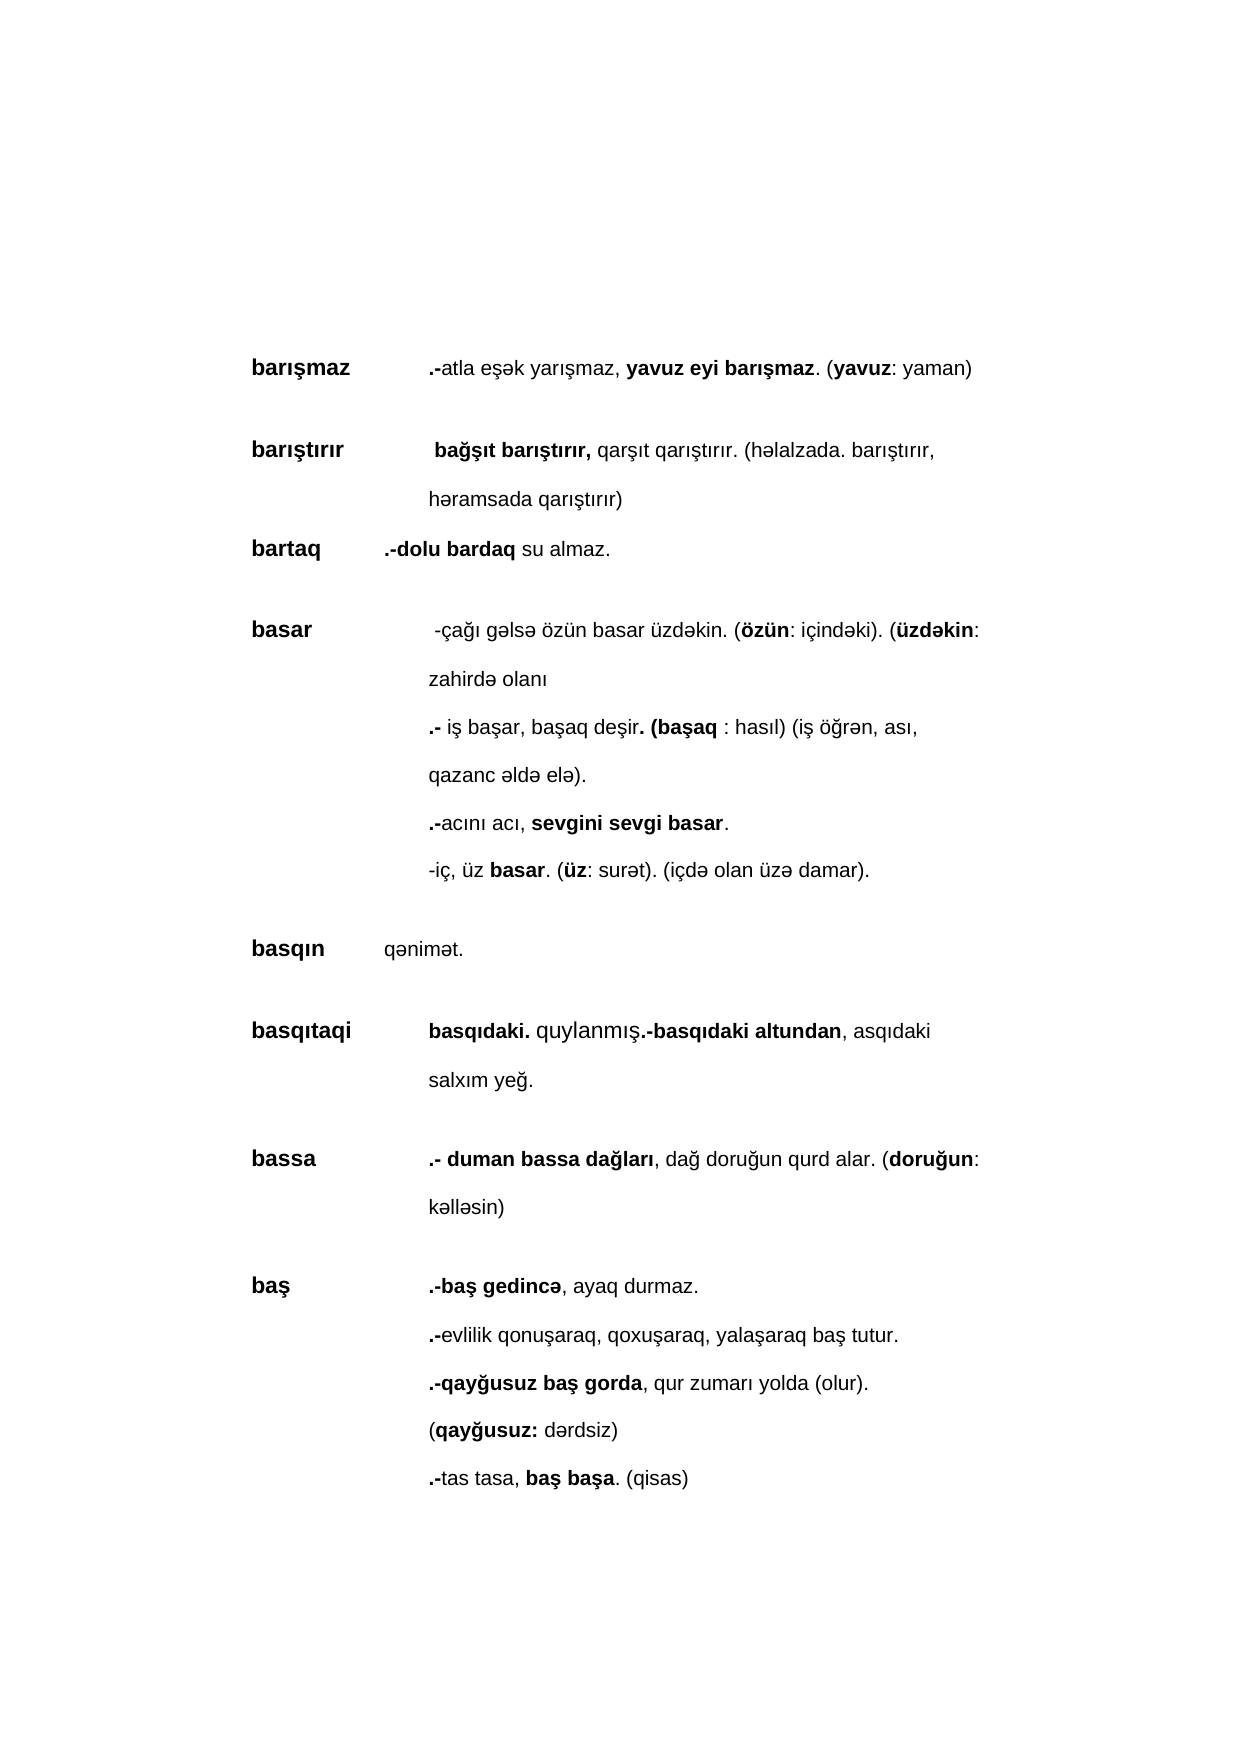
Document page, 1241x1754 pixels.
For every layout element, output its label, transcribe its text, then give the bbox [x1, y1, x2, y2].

text bartaq .-dolu bardaq su almaz. [251, 534, 989, 561]
text basqın qənimət. [251, 935, 989, 962]
text bassa .- duman bassa dağları, dağ doruğun qurd alar. (doruğun: kəlləsin) [251, 1145, 983, 1219]
text barışmaz .-atla eşək yarışmaz, yavuz eyi barışmaz. (yavuz: yaman) [251, 354, 983, 381]
text basqıtaqi basqıdaki. quylanmış.-basqıdaki altundan, asqıdaki salxım yeğ. [251, 1017, 983, 1092]
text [251, 1272, 983, 1490]
text barıştırır bağşıt barıştırır, qarşıt qarıştırır. (həlalzada. barıştırır, həramsada qarıştırır) [251, 436, 989, 511]
text basar -çağı gəlsə özün basar üzdəkin. (özün: içindəki). (üzdəkin: zahirdə olanı .- iş başar, başaq deşir. (başaq : hasıl) (iş öğrən, ası, qazanc əldə elə). .-acını acı, sevgini sevgi basar. -iç, üz basar. (üz: surət). (içdə olan üzə damar). [251, 616, 983, 882]
